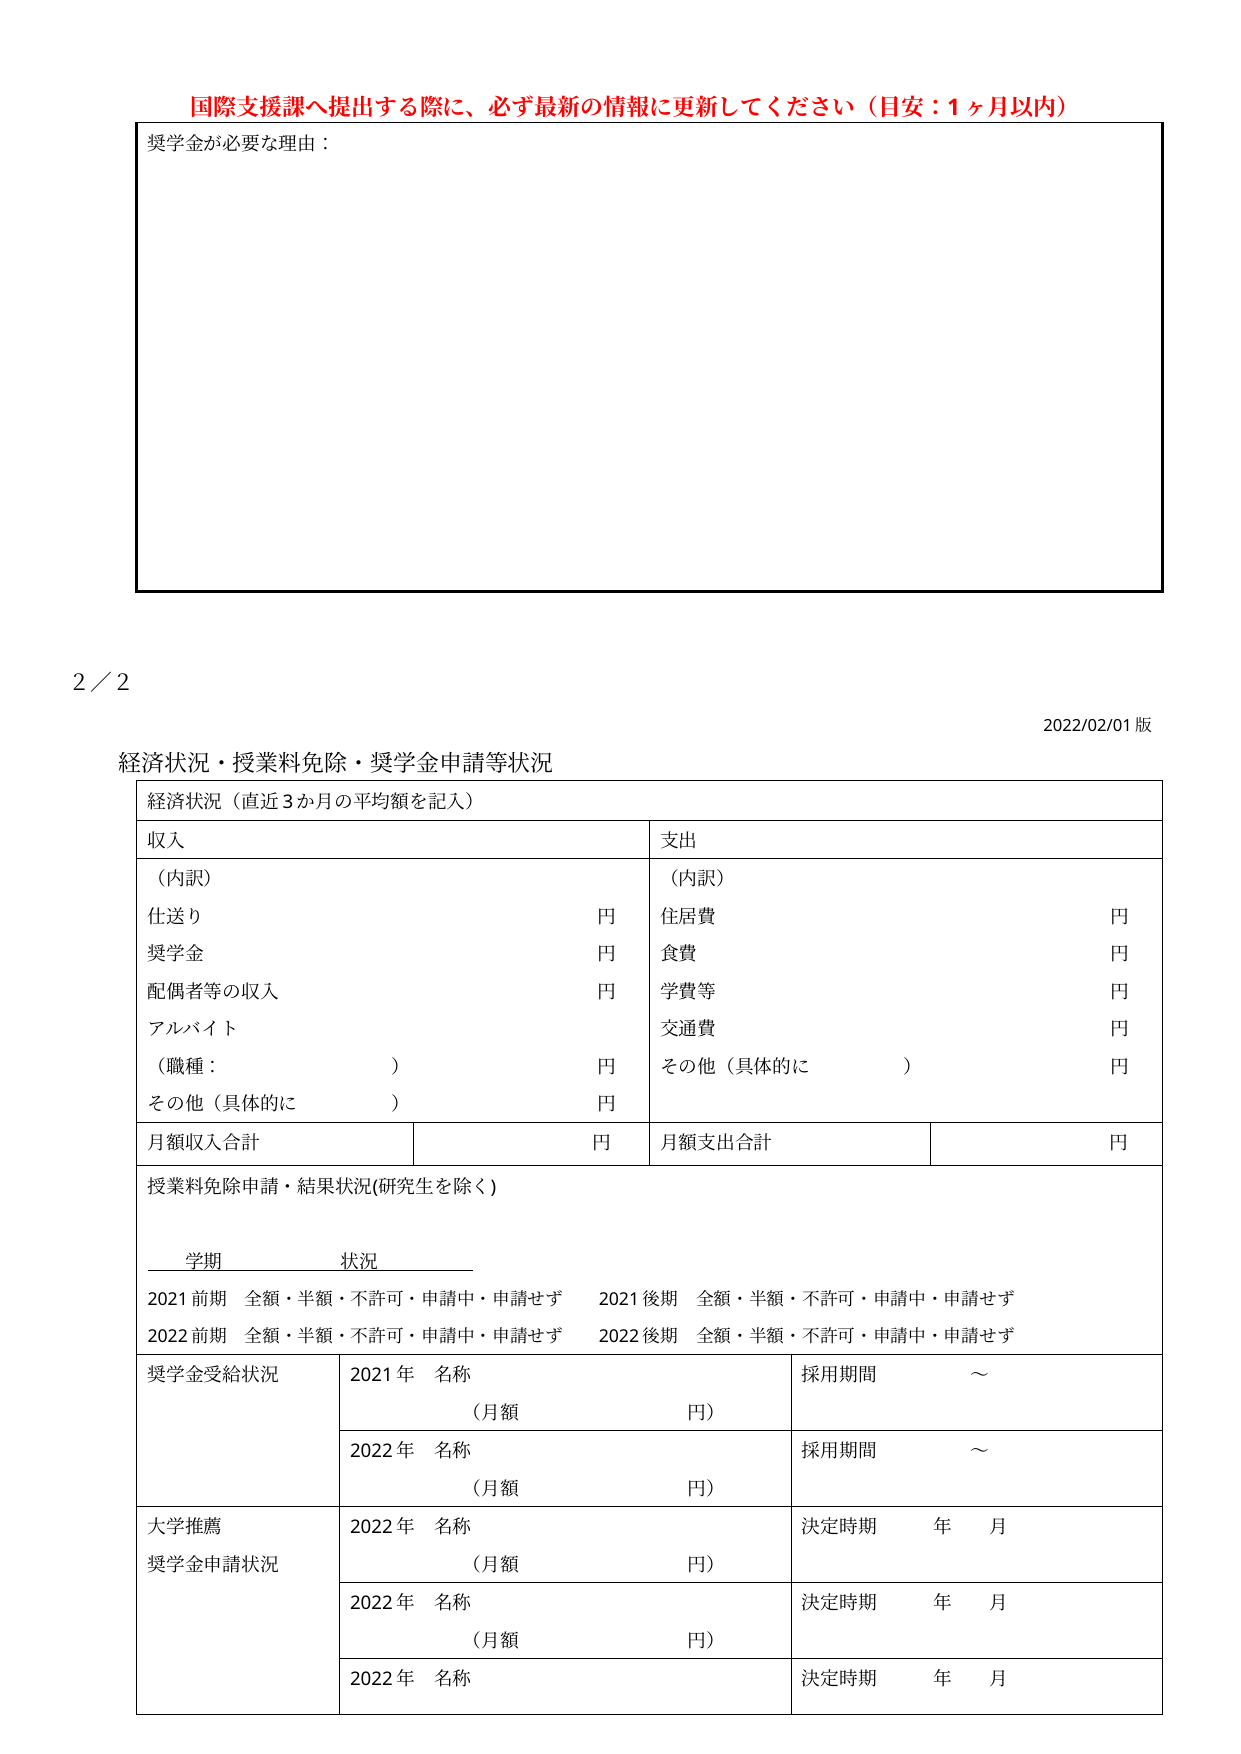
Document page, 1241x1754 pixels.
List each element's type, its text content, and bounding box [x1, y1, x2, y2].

table_cell （内訳） 仕送り 円 奨学金 円 配偶者等の収入 円 アルバイト （職種： ） 円 その他（具体的に ） 円 [137, 859, 649, 1122]
table_cell 2022年 名称 （月額 円） [340, 1583, 791, 1658]
table_cell 奨学金受給状況 [137, 1355, 339, 1506]
table_cell 円 [414, 1123, 649, 1165]
table_cell 決定時期 年 月 [792, 1659, 1162, 1713]
table_cell 大学推薦 奨学金申請状況 [137, 1507, 339, 1713]
table_cell 2022年 名称 （月額 円） [340, 1659, 791, 1713]
table_cell 2021年 名称 （月額 円） [340, 1355, 791, 1430]
table_cell 月額支出合計 [650, 1123, 930, 1165]
table_cell 奨学金が必要な理由： [138, 123, 1161, 589]
table_cell 円 [931, 1123, 1162, 1165]
table_cell 2022年 名称 （月額 円） [340, 1431, 791, 1506]
table_cell 2022年 名称 （月額 円） [340, 1507, 791, 1582]
table_cell 採用期間 ～ [792, 1355, 1162, 1430]
table_cell 支出 [650, 821, 1162, 858]
table_cell 決定時期 年 月 [792, 1583, 1162, 1658]
table_header 経済状況（直近3か月の平均額を記入） [137, 781, 1162, 819]
table_cell 決定時期 年 月 [792, 1507, 1162, 1582]
table_cell （内訳） 住居費 円 食費 円 学費等 円 交通費 円 その他（具体的に ） 円 [650, 859, 1162, 1122]
table_cell 収入 [137, 821, 649, 858]
table_cell 授業料免除申請・結果状況(研究生を除く) 学期 状況 2021前期 全額・半額・不許可・申請中・申請せず 2021後期 全額・半額・不許可・申請中・申請せず 2022前期 全額・半額・不許可・申請中・申請せず 2022後期 全額・半額・不許可・申請中・申請せず [137, 1166, 1162, 1354]
table_cell 採用期間 ～ [792, 1431, 1162, 1506]
text 経済状況・授業料免除・奨学金申請等状況 [118, 743, 1152, 780]
table_cell 月額収入合計 [137, 1123, 413, 1165]
text 2022/02/01版 [118, 705, 1152, 743]
